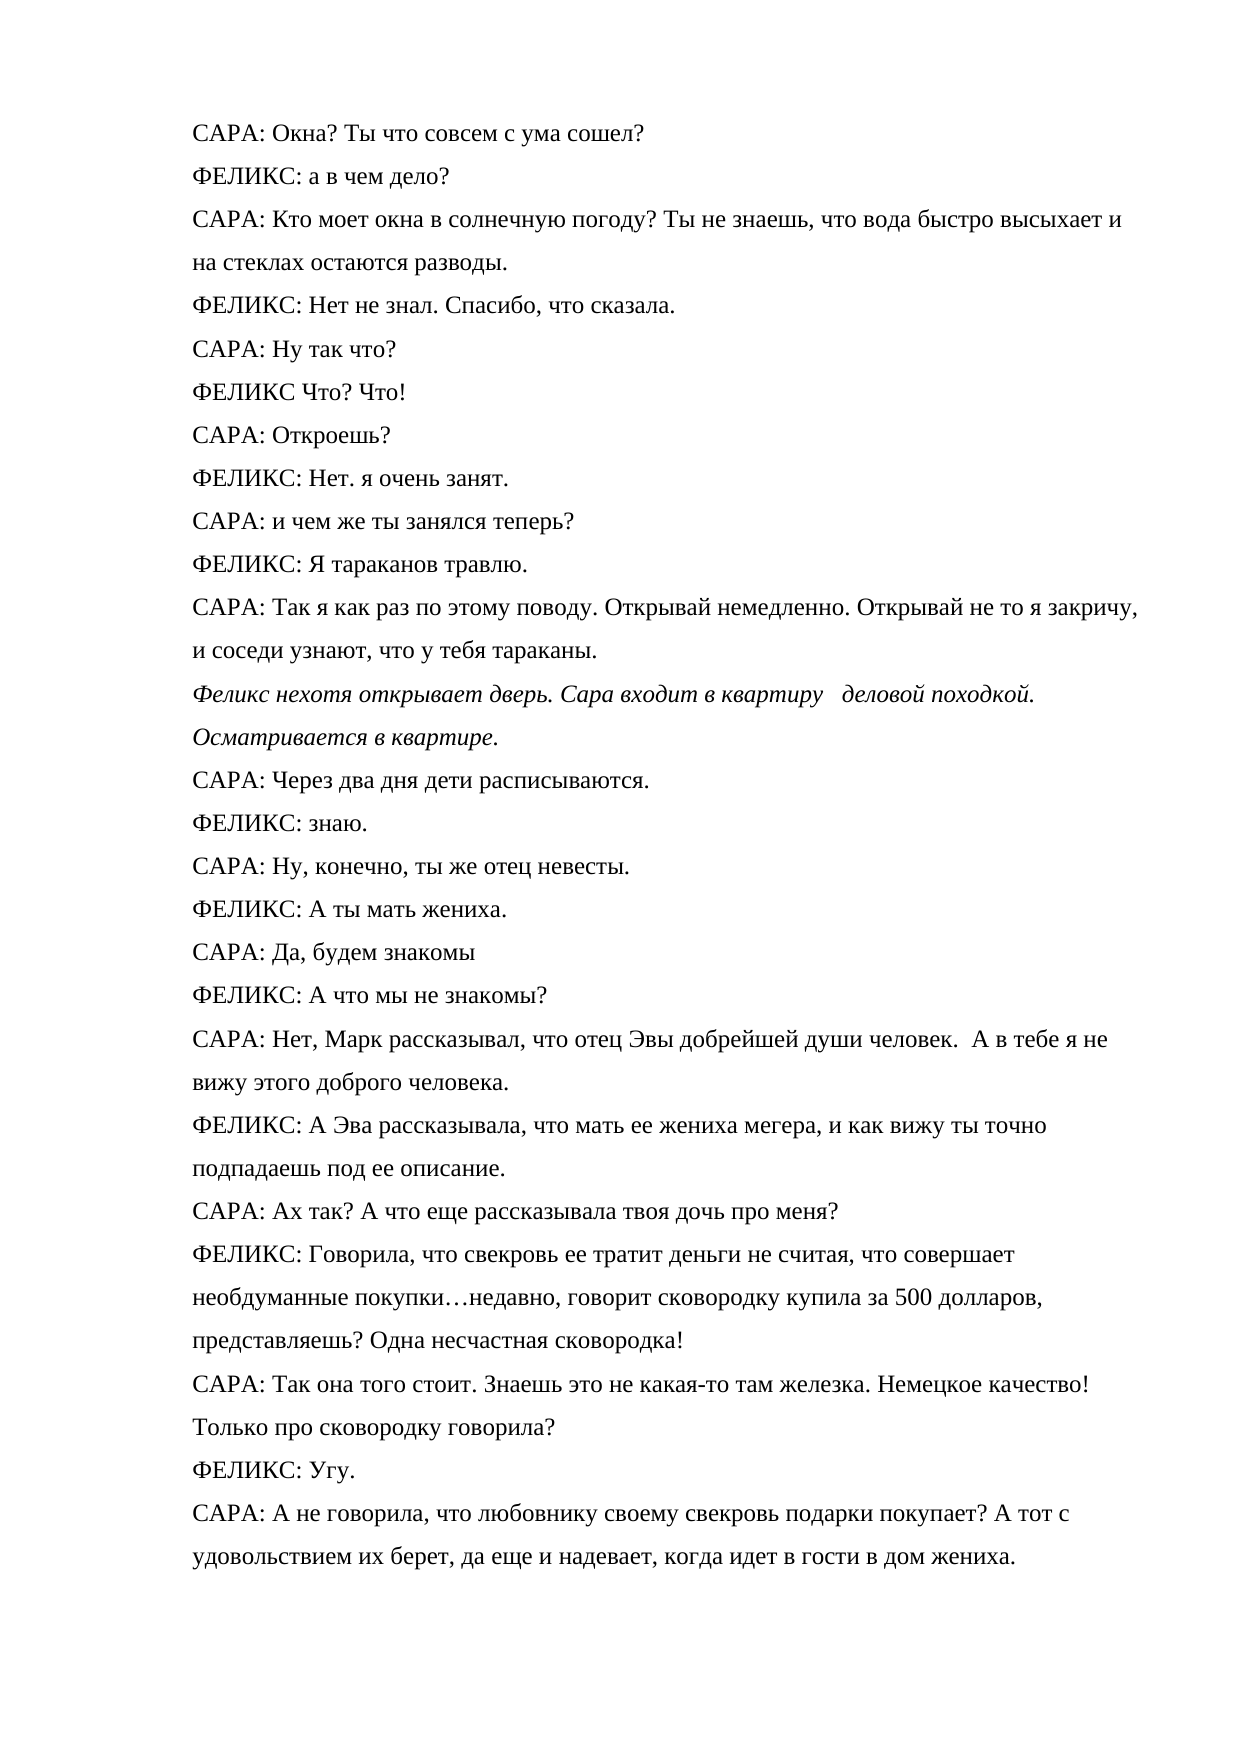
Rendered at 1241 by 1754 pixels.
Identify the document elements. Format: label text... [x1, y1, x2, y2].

text САРА: Ну, конечно, ты же отец невесты. [192, 851, 1152, 880]
text САРА: Так она того стоит. Знаешь это не какая-то там железка. Немецкое качество! Только про сковородку говорила? [192, 1369, 1152, 1441]
text САРА: Ну так что? [192, 334, 1152, 362]
text ФЕЛИКС: А что мы не знакомы? [192, 981, 1152, 1009]
text САРА: Откроешь? [192, 420, 1152, 449]
text ФЕЛИКС: Говорила, что свекровь ее тратит деньги не считая, что совершает необдуманные покупки…недавно, говорит сковородку купила за 500 долларов, представляешь? Одна несчастная сковородка! [192, 1239, 1152, 1354]
text САРА: Нет, Марк рассказывал, что отец Эвы добрейшей души человек. А в тебе я не вижу этого доброго человека. [192, 1024, 1152, 1096]
text САРА: Кто моет окна в солнечную погоду? Ты не знаешь, что вода быстро высыхает и на стеклах остаются разводы. [192, 204, 1152, 276]
text САРА: и чем же ты занялся теперь? [192, 506, 1152, 535]
text Феликс нехотя открывает дверь. Сара входит в квартиру деловой походкой. Осматривается в квартире. [192, 679, 1152, 751]
text ФЕЛИКС Что? Что! [192, 377, 1152, 406]
text ФЕЛИКС: знаю. [192, 808, 1152, 837]
text САРА: Окна? Ты что совсем с ума сошел? [192, 118, 1152, 147]
text САРА: Через два дня дети расписываются. [192, 765, 1152, 794]
text ФЕЛИКС: Я тараканов травлю. [192, 549, 1152, 578]
text САРА: Так я как раз по этому поводу. Открывай немедленно. Открывай не то я закричу, и соседи узнают, что у тебя тараканы. [192, 592, 1152, 664]
text САРА: Да, будем знакомы [192, 937, 1152, 966]
text ФЕЛИКС: А ты мать жениха. [192, 894, 1152, 923]
text САРА: А не говорила, что любовнику своему свекровь подарки покупает? А тот с удовольствием их берет, да еще и надевает, когда идет в гости в дом жениха. [192, 1498, 1152, 1570]
text ФЕЛИКС: Нет не знал. Спасибо, что сказала. [192, 291, 1152, 319]
text ФЕЛИКС: а в чем дело? [192, 161, 1152, 190]
text ФЕЛИКС: А Эва рассказывала, что мать ее жениха мегера, и как вижу ты точно подпадаешь под ее описание. [192, 1110, 1152, 1182]
text САРА: Ах так? А что еще рассказывала твоя дочь про меня? [192, 1196, 1152, 1225]
text ФЕЛИКС: Нет. я очень занят. [192, 463, 1152, 492]
text ФЕЛИКС: Угу. [192, 1455, 1152, 1484]
